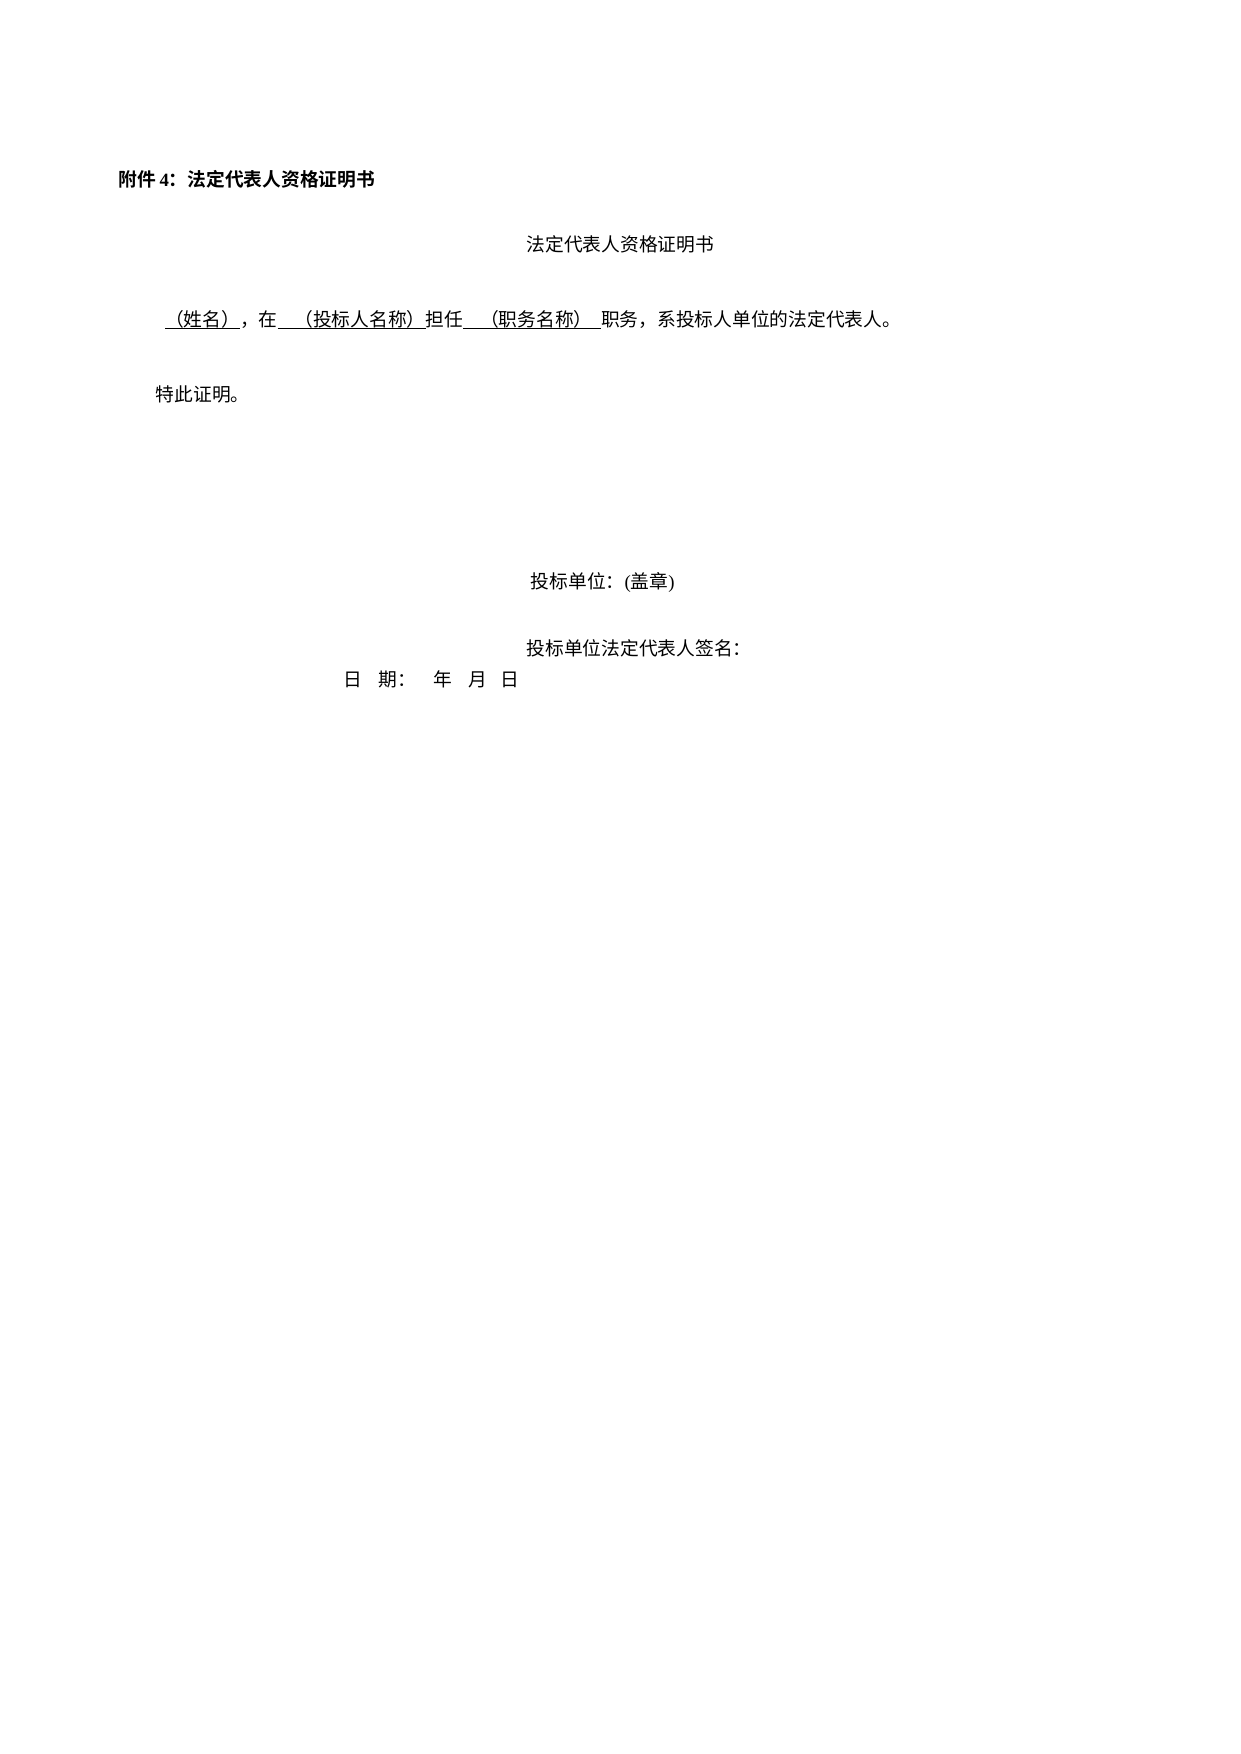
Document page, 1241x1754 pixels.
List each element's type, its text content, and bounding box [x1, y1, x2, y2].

text 特此证明。 [118, 371, 1122, 408]
text 投标单位：(盖章) [118, 558, 1122, 596]
text 法定代表人资格证明书 [118, 221, 1122, 258]
text 附件4：法定代表人资格证明书 [118, 165, 1122, 192]
text （姓名），在 （投标人名称）担任 （职务名称） 职务，系投标人单位的法定代表人。 [118, 296, 1122, 333]
text 投标单位法定代表人签名： [118, 633, 1122, 661]
text 日 期： 年 月 日 [118, 665, 1122, 692]
